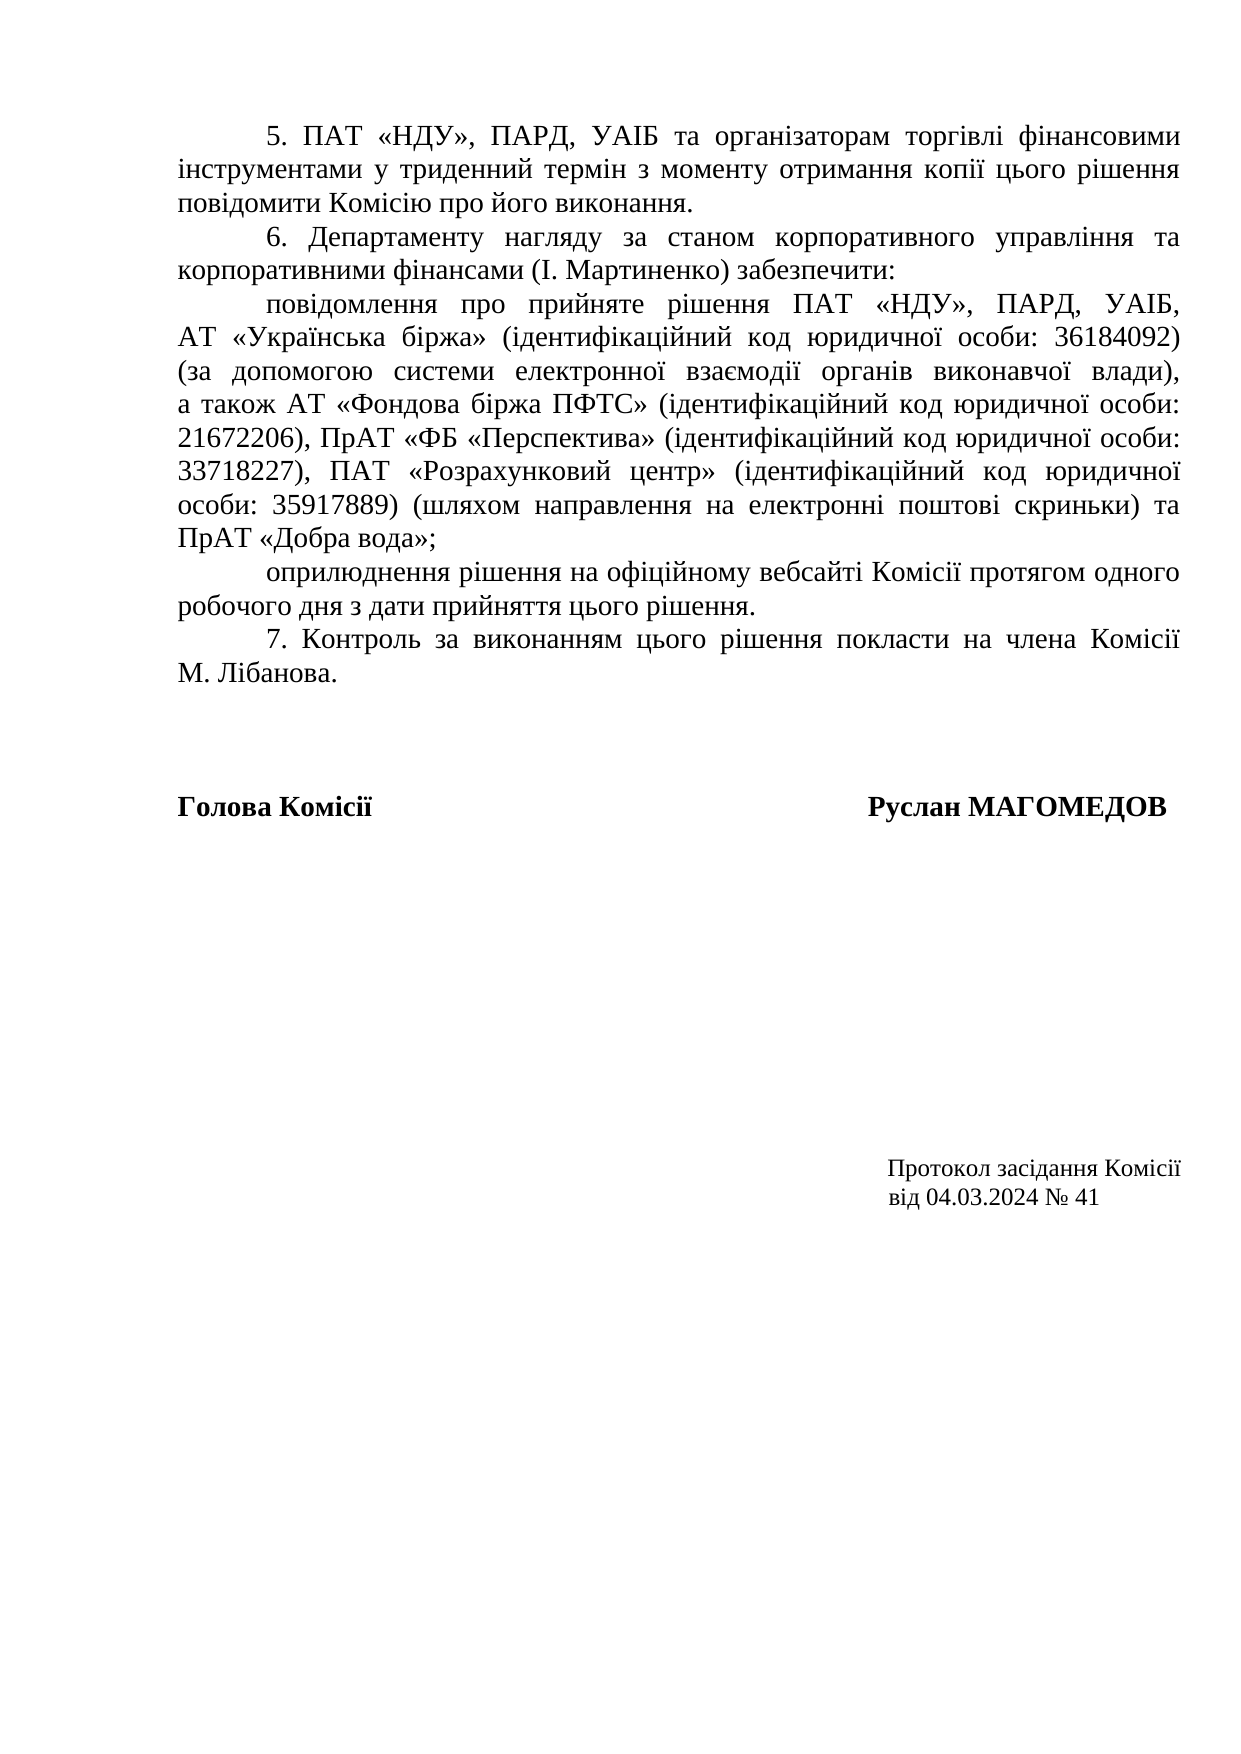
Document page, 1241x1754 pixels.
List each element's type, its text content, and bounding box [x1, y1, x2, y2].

text Голова Комісії Руслан МАГОМЕДОВ [177, 789, 1181, 822]
text 6. Департаменту нагляду за станом корпоративного управління та корпоративними фінансами (І. Мартиненко) забезпечити: [177, 219, 1181, 286]
text оприлюднення рішення на офіційному вебсайті Комісії протягом одного робочого дня з дати прийняття цього рішення. [177, 554, 1181, 621]
text Протокол засідання Комісії [738, 1153, 1181, 1182]
text від 04.03.2024 № 41 [738, 1182, 1181, 1211]
text 5. ПАТ «НДУ», ПАРД, УАІБ та організаторам торгівлі фінансовими інструментами у триденний термін з моменту отримання копії цього рішення повідомити Комісію про його виконання. [177, 118, 1181, 219]
text повідомлення про прийняте рішення ПАТ «НДУ», ПАРД, УАІБ, АТ «Українська біржа» (ідентифікаційний код юридичної особи: 36184092) (за допомогою системи електронної взаємодії органів виконавчої влади), а також АТ «Фондова біржа ПФТС» (ідентифікаційний код юридичної особи: 21672206), ПрАТ «ФБ «Перспектива» (ідентифікаційний код юридичної особи: 33718227), ПАТ «Розрахунковий центр» (ідентифікаційний код юридичної особи: 35917889) (шляхом направлення на електронні поштові скриньки) та ПрАТ «Добра вода»; [177, 286, 1181, 554]
text 7. Контроль за виконанням цього рішення покласти на члена Комісії М. Лібанова. [177, 621, 1181, 688]
